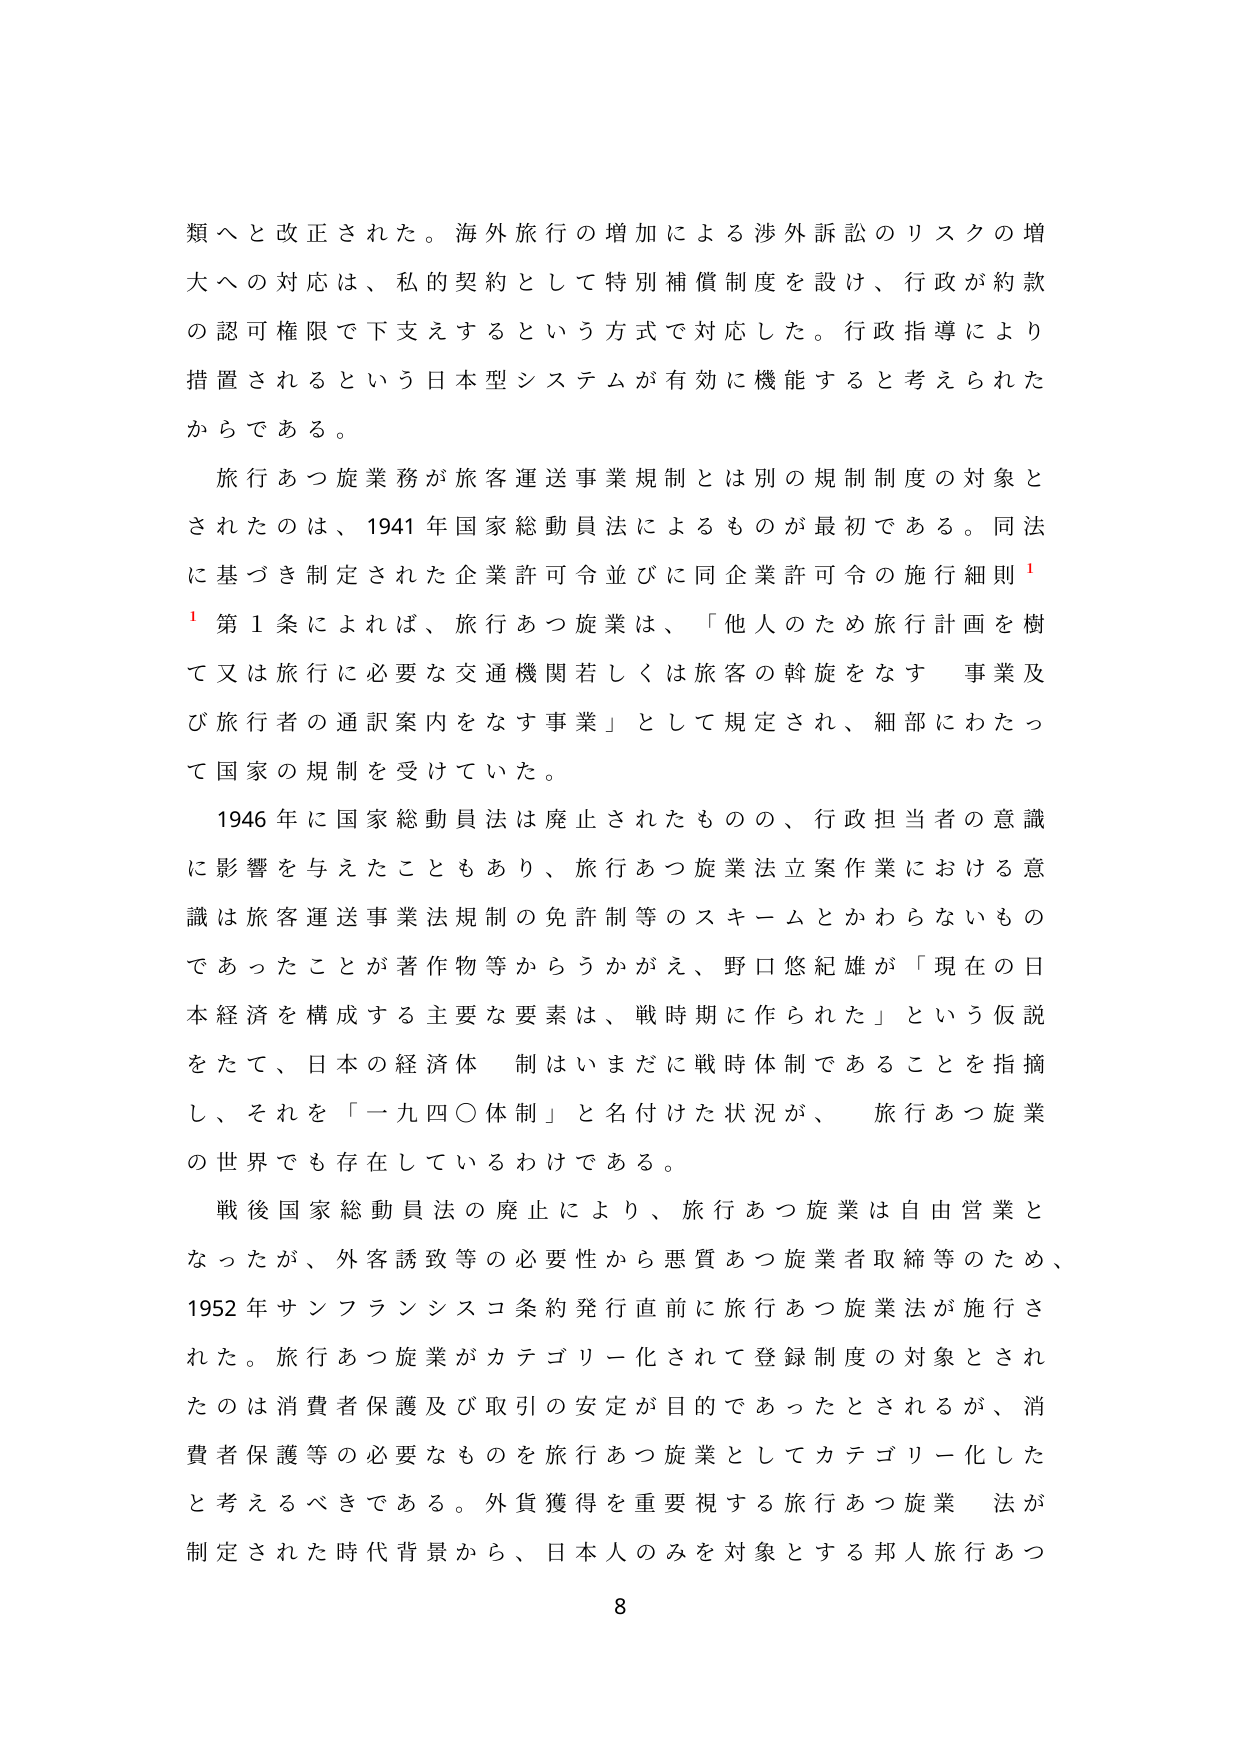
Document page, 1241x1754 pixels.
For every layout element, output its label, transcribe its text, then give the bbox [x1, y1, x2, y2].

text 旅行あつ旋業務が旅客運送事業規制とは別の規制制度の対象とされたのは、1941 年国家総動員法によるものが最初である。同法に基づき制定された企業許可令並びに同企業許可令の施行細則１１第１条によれば、旅行あつ旋業は、「他人のため旅行計画を樹て又は旅行に必要な交通機関若しくは旅客の斡旋をなす 事業及び旅行者の通訳案内をなす事業」として規定され、細部にわたって国家の規制を受けていた。 [187, 452, 1053, 794]
text 1946 年に国家総動員法は廃止されたものの、行政担当者の意識に影響を与えたこともあり、旅行あつ旋業法立案作業における意識は旅客運送事業法規制の免許制等のスキームとかわらないものであったことが著作物等からうかがえ、野口悠紀雄が「現在の日本経済を構成する主要な要素は、戦時期に作られた」という仮説をたて、日本の経済体 制はいまだに戦時体制であることを指摘し、それを「一九四〇体制」と名付けた状況が、 旅行あつ旋業の世界でも存在しているわけである。 [187, 794, 1053, 1185]
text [187, 208, 1053, 452]
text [187, 1185, 1053, 1576]
